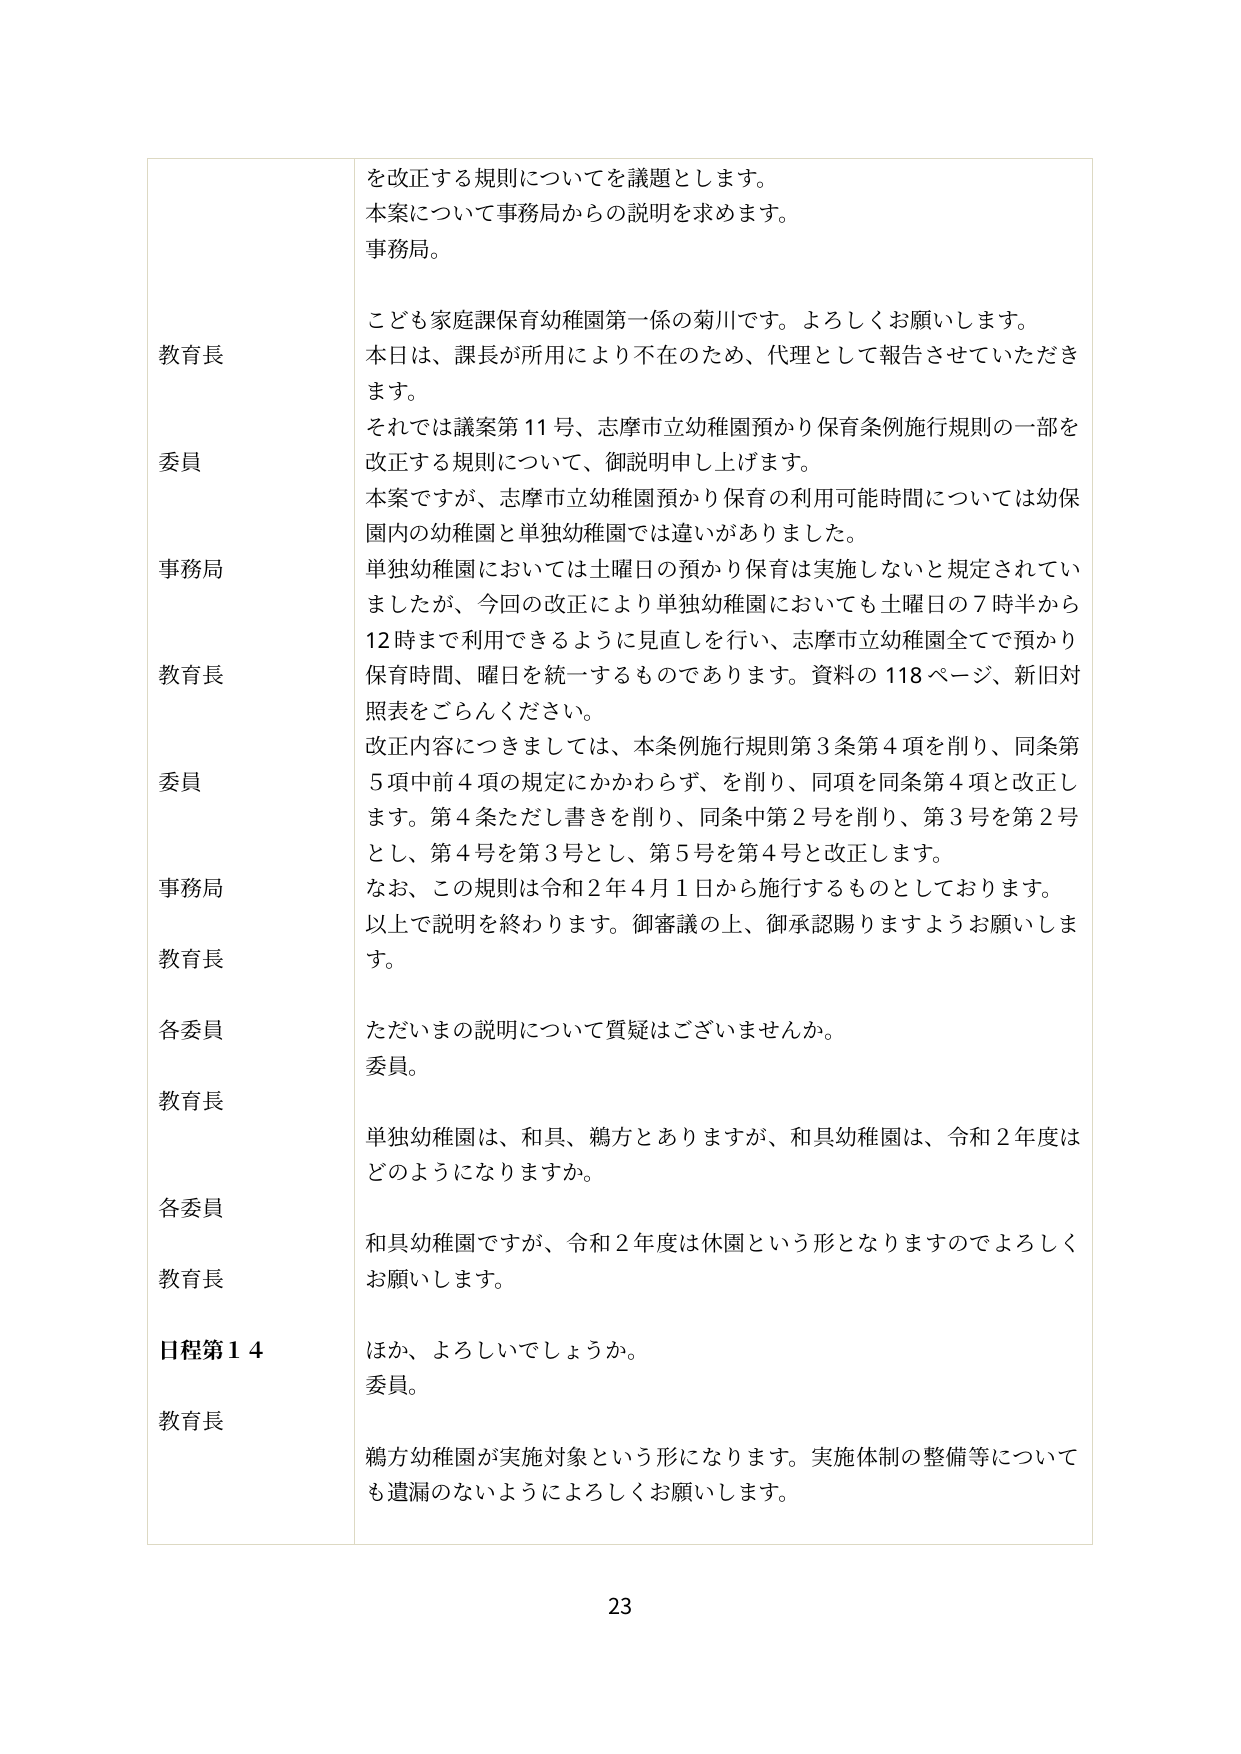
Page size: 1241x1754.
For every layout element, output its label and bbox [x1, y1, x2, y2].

table_cell [355, 159, 1092, 1544]
table_cell [148, 159, 354, 1544]
